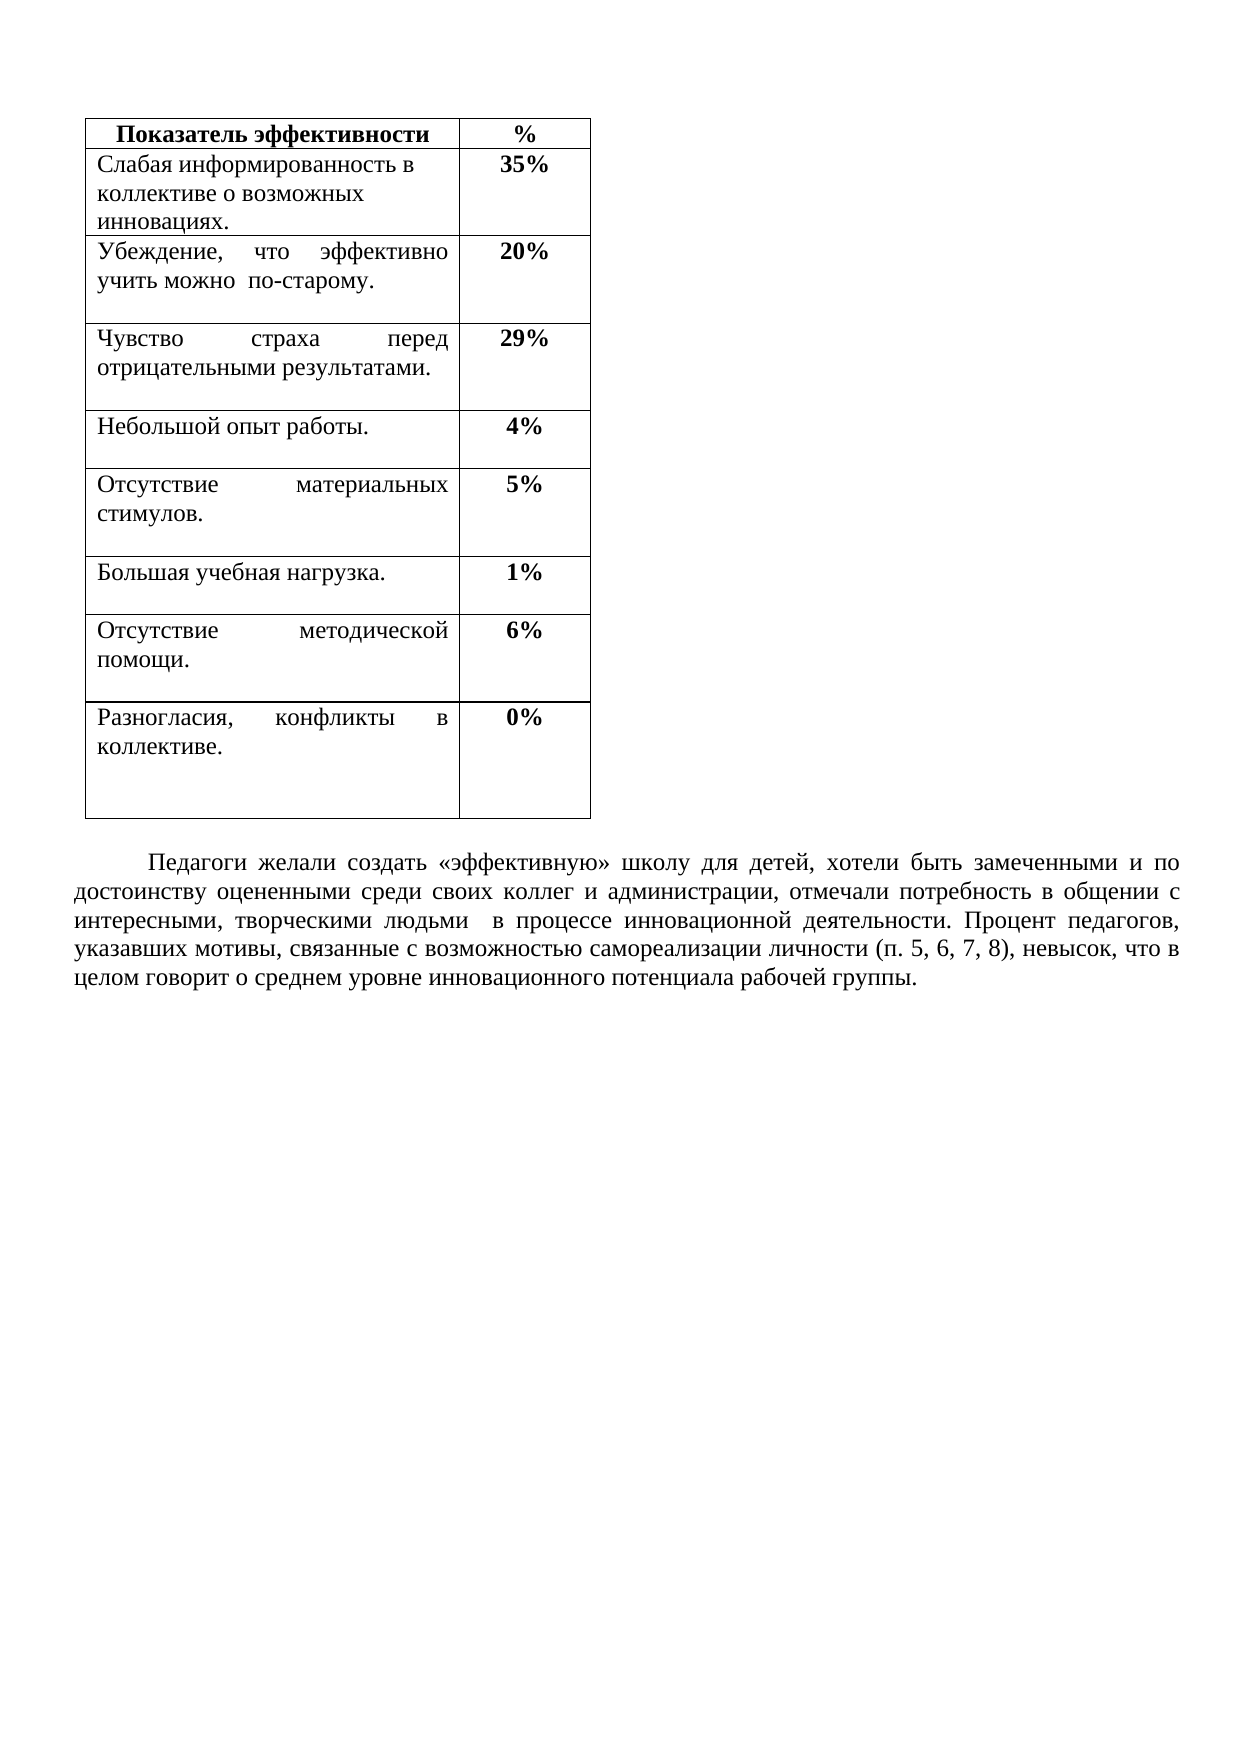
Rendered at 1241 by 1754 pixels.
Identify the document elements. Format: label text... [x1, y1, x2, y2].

table_cell 0% [460, 703, 590, 817]
table_cell Отсутствие материальных стимулов. [86, 469, 459, 556]
table_cell 4% [460, 411, 590, 468]
table_cell Слабая информированность в коллективе о возможных инновациях. [86, 149, 459, 235]
table_cell 1% [460, 557, 590, 614]
table_cell 5% [460, 469, 590, 556]
table_cell 35% [460, 149, 590, 235]
table_cell Большая учебная нагрузка. [86, 557, 459, 614]
table_cell Отсутствие методической помощи. [86, 615, 459, 701]
table_cell 29% [460, 324, 590, 410]
list Педагоги желали создать «эффективную» школу для детей, хотели быть замеченными и по достоинству оцененными среди своих коллег и администрации, отмечали потребность в общении с интересными, творческими людьми в процессе инновационной деятельности. Процент педагогов, указавших мотивы, связанные с возможностью самореализации личности (п. 5, 6, 7, 8), невысок, что в целом говорит о среднем уровне инновационного потенциала рабочей группы. [74, 847, 1181, 991]
table_header % [460, 119, 590, 148]
table_header Показатель эффективности [86, 119, 459, 148]
table_cell Убеждение, что эффективно учить можно по-старому. [86, 236, 459, 322]
table_cell 20% [460, 236, 590, 322]
table_cell Небольшой опыт работы. [86, 411, 459, 468]
table_cell Разногласия, конфликты в коллективе. [86, 703, 459, 817]
table_cell Чувство страха перед отрицательными результатами. [86, 324, 459, 410]
table_cell 6% [460, 615, 590, 701]
